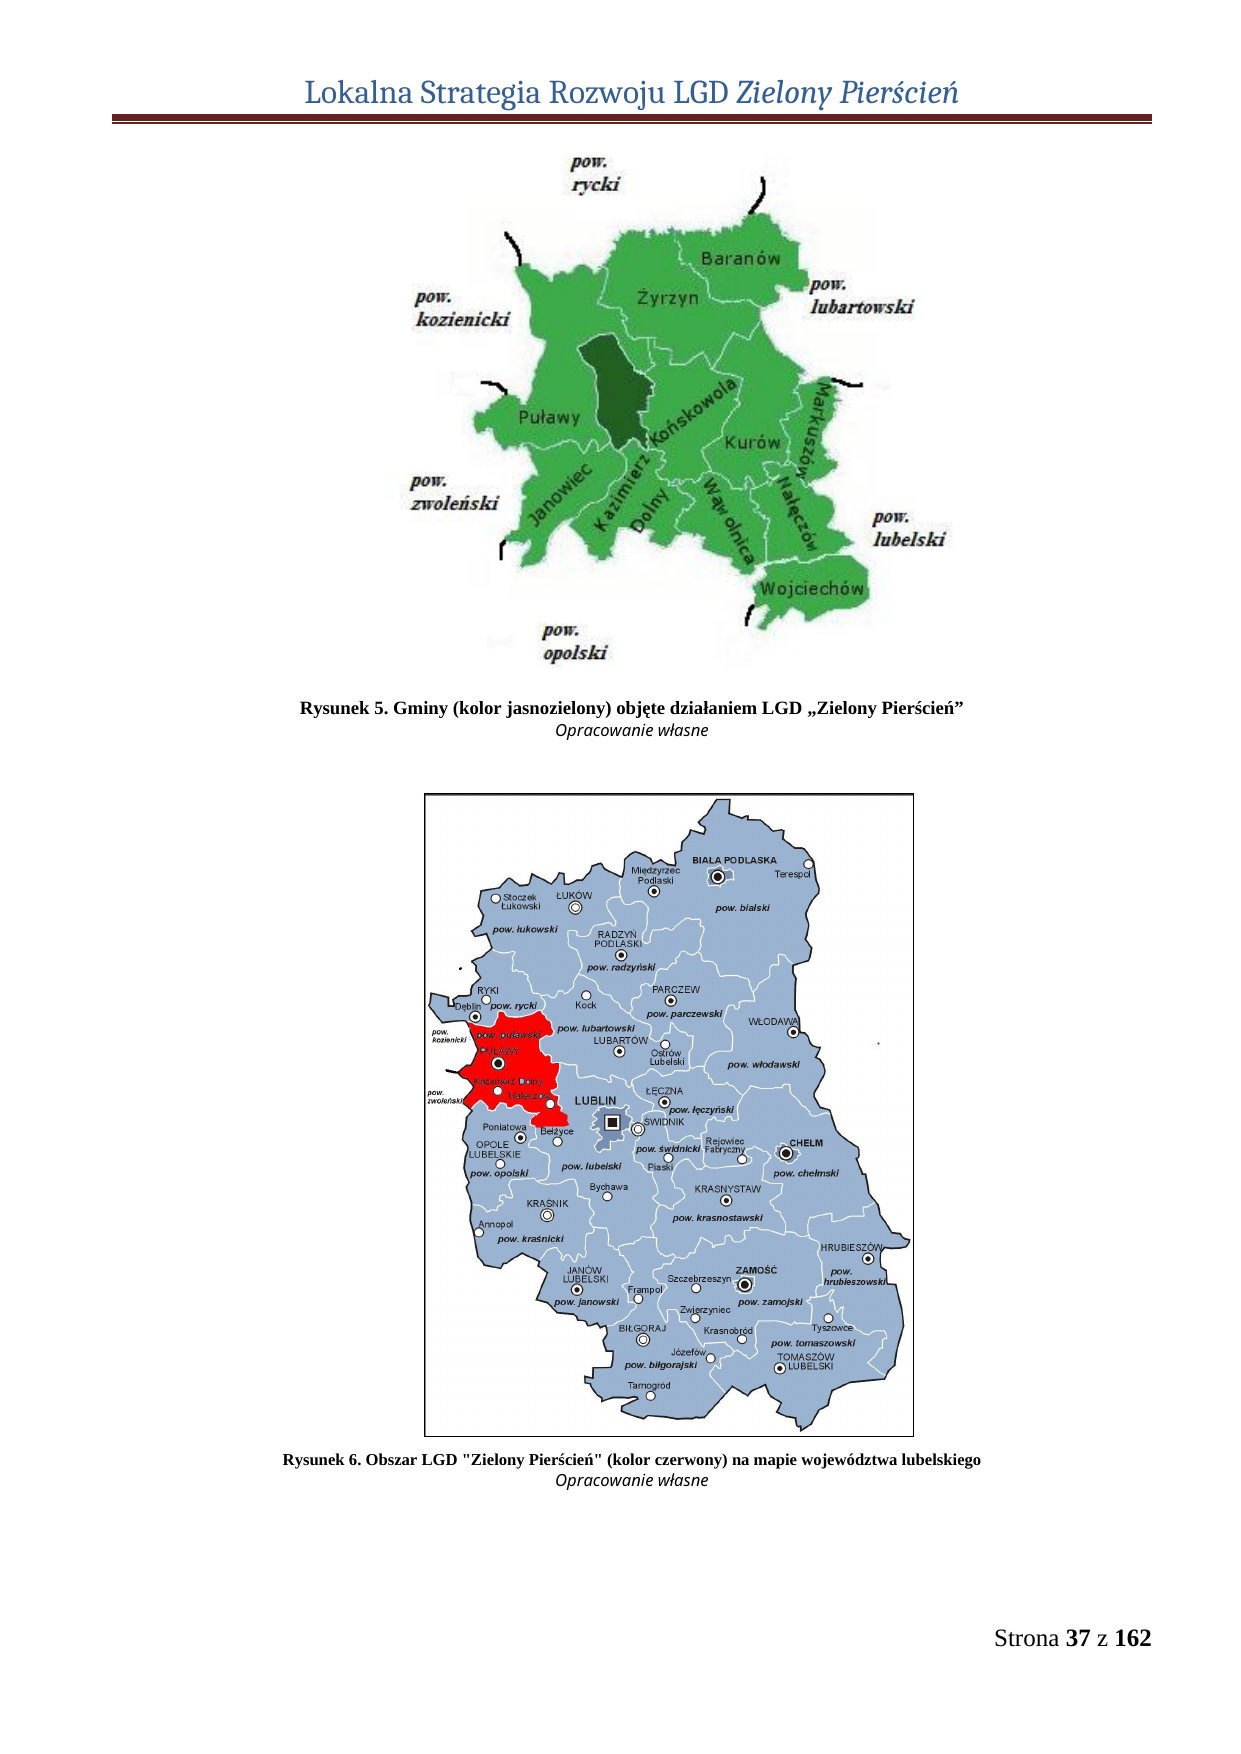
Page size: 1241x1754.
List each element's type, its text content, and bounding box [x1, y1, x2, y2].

picture [425, 794, 913, 1436]
text Opracowanie własne [112, 718, 1152, 741]
picture [380, 152, 958, 668]
text Rysunek 5. Gminy (kolor jasnozielony) objęte działaniem LGD „Zielony Pierścień” [112, 697, 1152, 718]
text Opracowanie własne [112, 1468, 1152, 1491]
text Rysunek 6. Obszar LGD "Zielony Pierścień" (kolor czerwony) na mapie województwa lubelskiego [112, 1449, 1152, 1468]
